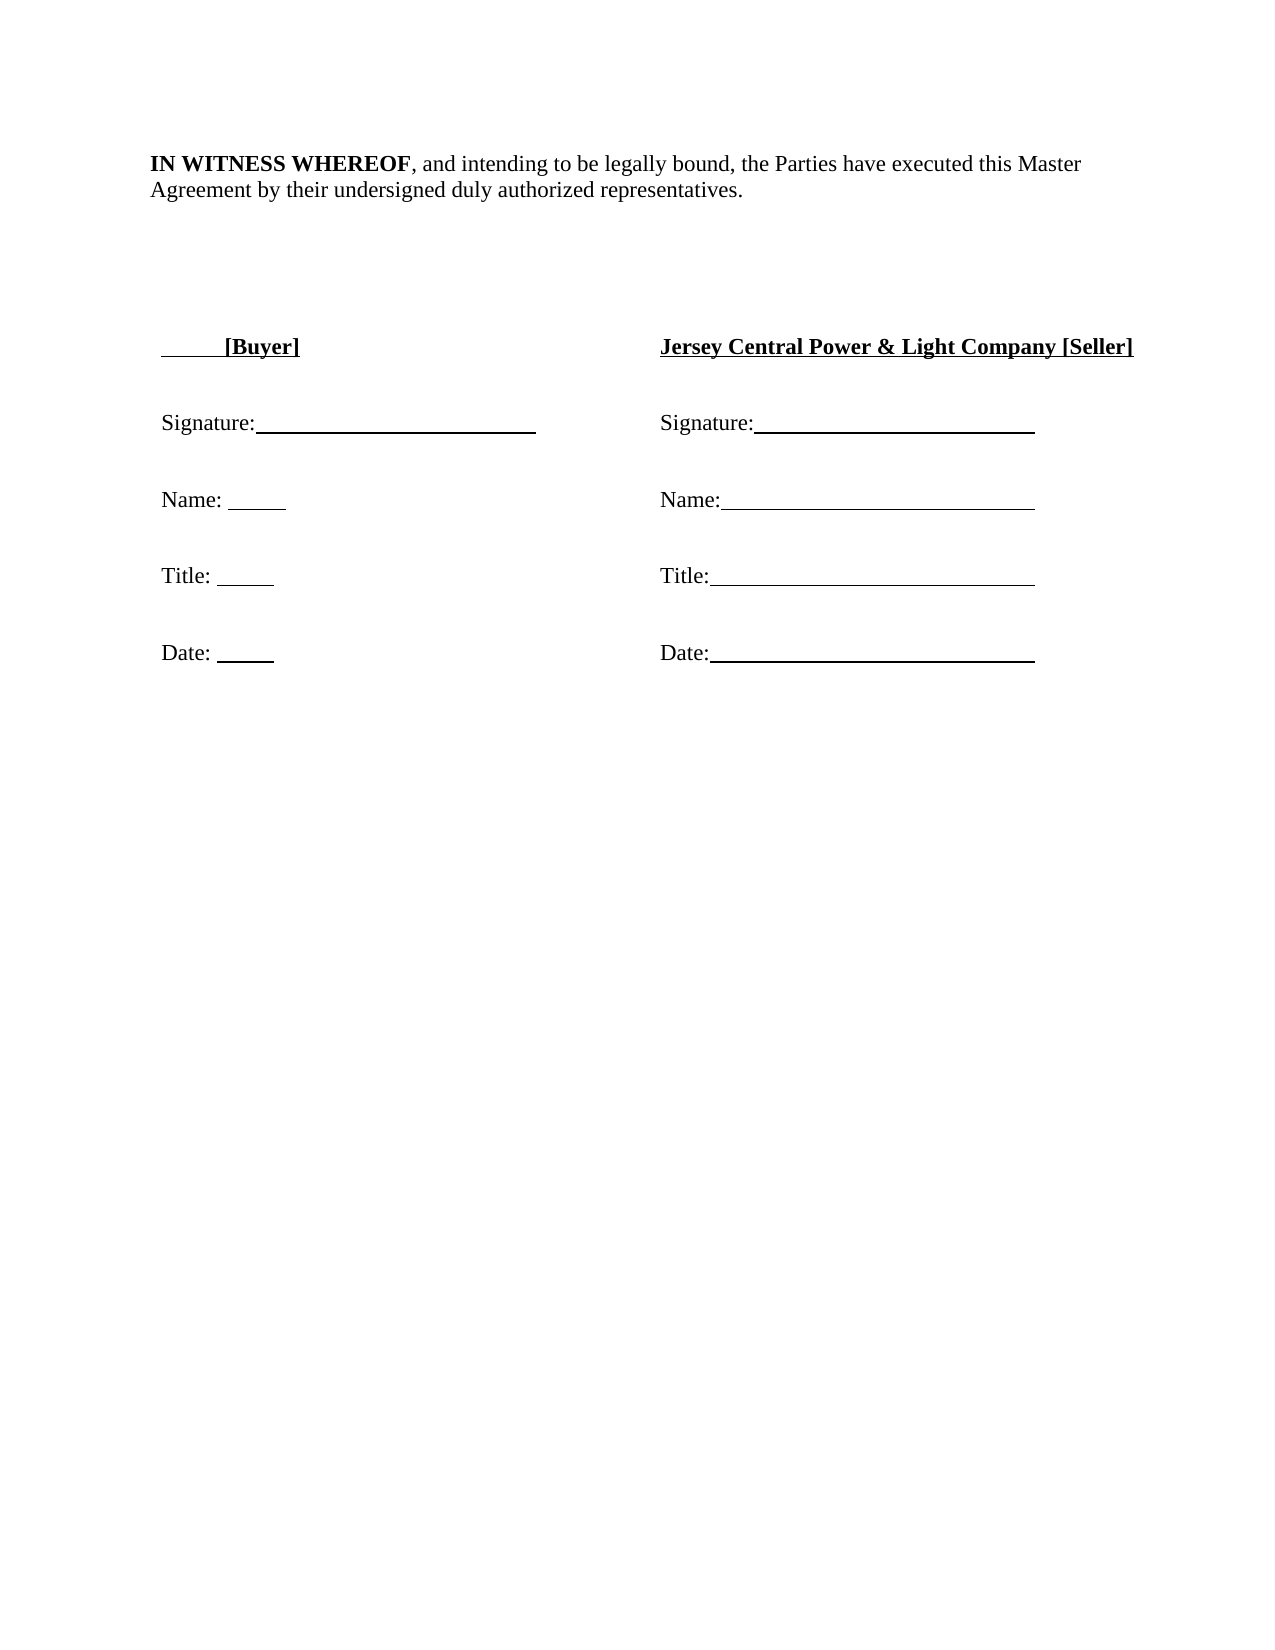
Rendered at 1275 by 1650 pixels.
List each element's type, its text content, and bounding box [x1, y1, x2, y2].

table_cell Date: [649, 614, 1147, 690]
table_cell Signature: [150, 385, 649, 461]
table_cell Date: [150, 614, 649, 690]
table_header [Buyer] [150, 308, 649, 384]
table_cell Signature: [649, 385, 1147, 461]
table_header Jersey Central Power & Light Company [Seller] [649, 308, 1147, 384]
table_cell Title: [150, 537, 649, 613]
table_cell Name: [649, 461, 1147, 537]
table_cell Title: [649, 537, 1147, 613]
table_cell Name: [150, 461, 649, 537]
text IN WITNESS WHEREOF, and intending to be legally bound, the Parties have executed this Master Agreement by their undersigned duly authorized representatives. [150, 150, 1125, 203]
